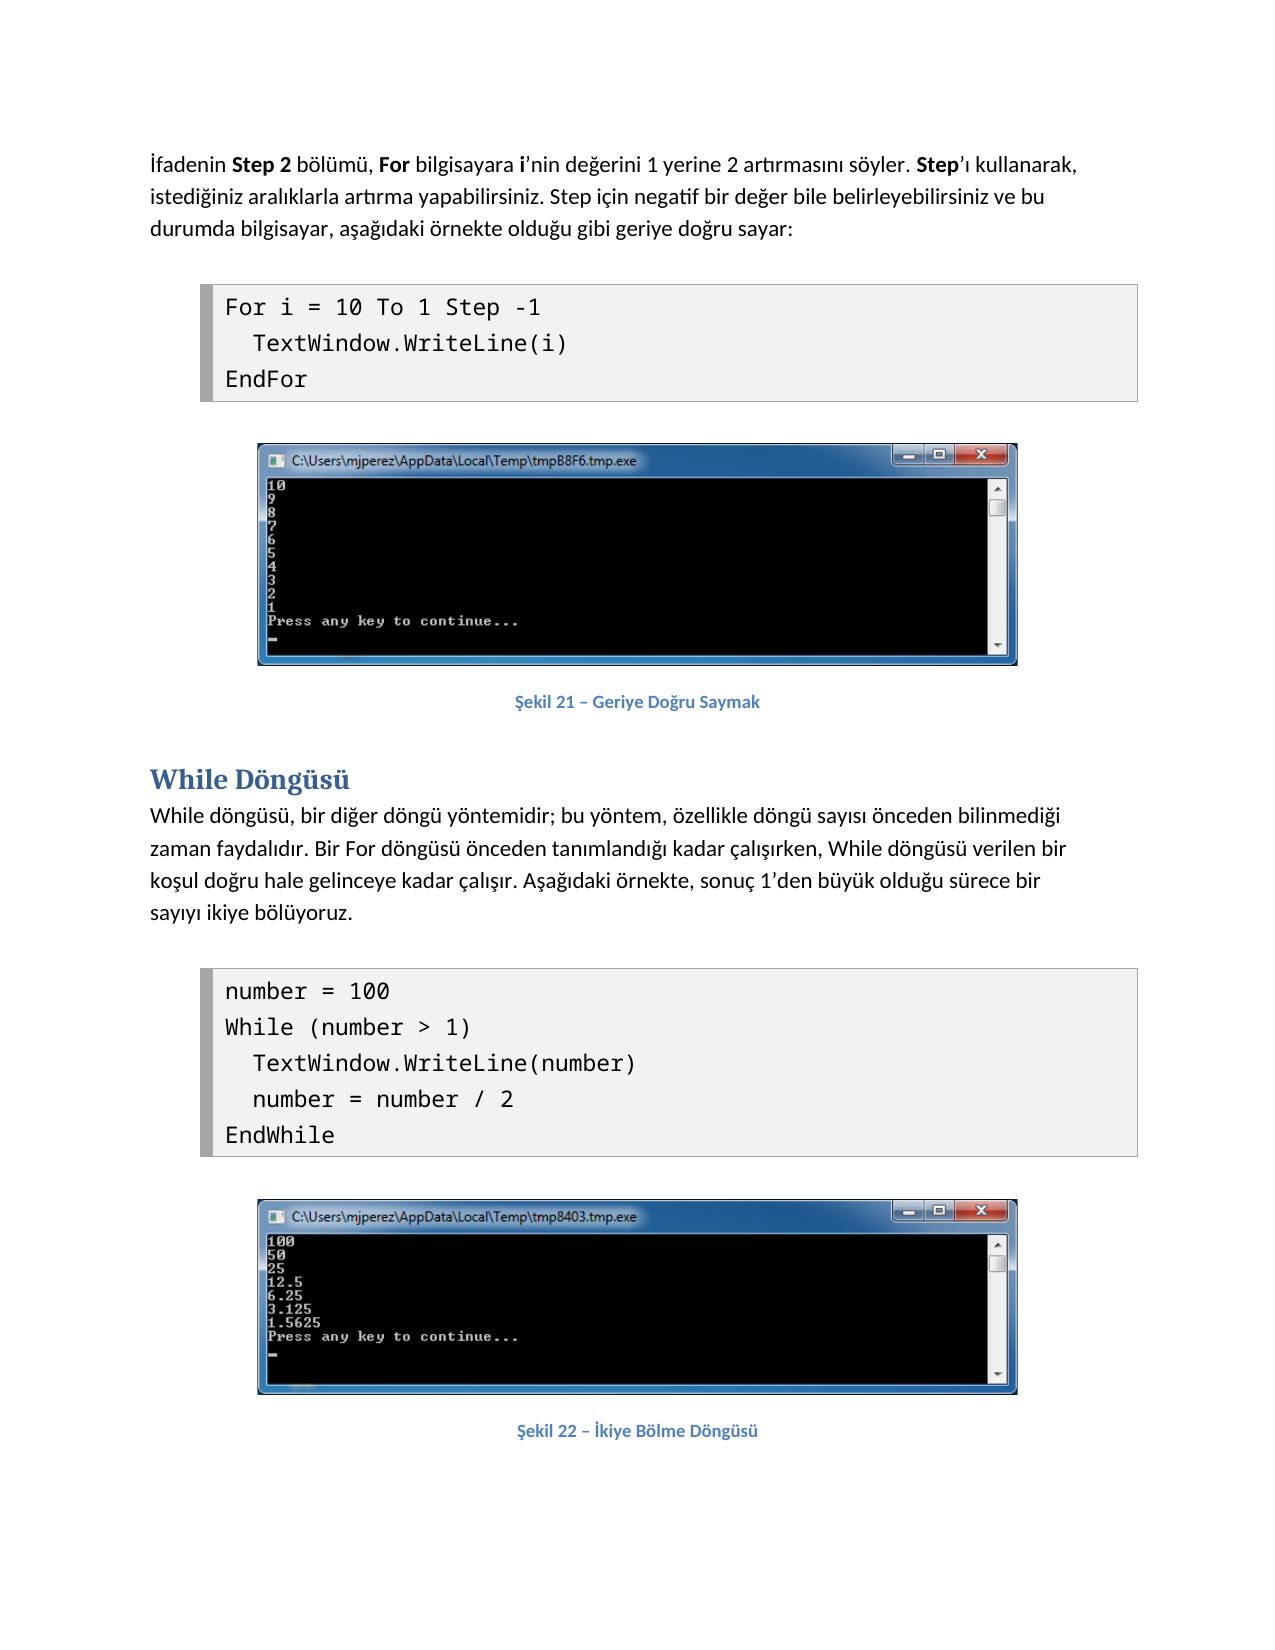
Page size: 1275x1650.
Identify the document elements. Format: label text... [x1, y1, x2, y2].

text TextWindow.WriteLine(i) [213, 320, 1137, 356]
text number = number / 2 [213, 1076, 1137, 1112]
picture [257, 1199, 1018, 1395]
subtitle While Döngüsü [150, 763, 1125, 797]
text Şekil 21 – Geriye Doğru Saymak [150, 690, 1125, 713]
text İfadenin Step 2 bölümü, For bilgisayara i’nin değerini 1 yerine 2 artırmasını söyler. Step’ı kullanarak, istediğiniz aralıklarla artırma yapabilirsiniz. Step için negatif bir değer bile belirleyebilirsiniz ve bu durumda bilgisayar, aşağıdaki örnekte olduğu gibi geriye doğru sayar: [150, 150, 1125, 242]
text Şekil 22 – İkiye Bölme Döngüsü [150, 1420, 1125, 1443]
text For i = 10 To 1 Step -1 [213, 285, 1137, 320]
text While (number > 1) [213, 1004, 1137, 1040]
text While döngüsü, bir diğer döngü yöntemidir; bu yöntem, özellikle döngü sayısı önceden bilinmediği zaman faydalıdır. Bir For döngüsü önceden tanımlandığı kadar çalışırken, While döngüsü verilen bir koşul doğru hale gelinceye kadar çalışır. Aşağıdaki örnekte, sonuç 1’den büyük olduğu sürece bir sayıyı ikiye bölüyoruz. [150, 802, 1125, 926]
picture [257, 443, 1018, 666]
text number = 100 [213, 969, 1137, 1004]
text TextWindow.WriteLine(number) [213, 1040, 1137, 1076]
text EndWhile [213, 1112, 1137, 1156]
text EndFor [213, 356, 1137, 401]
